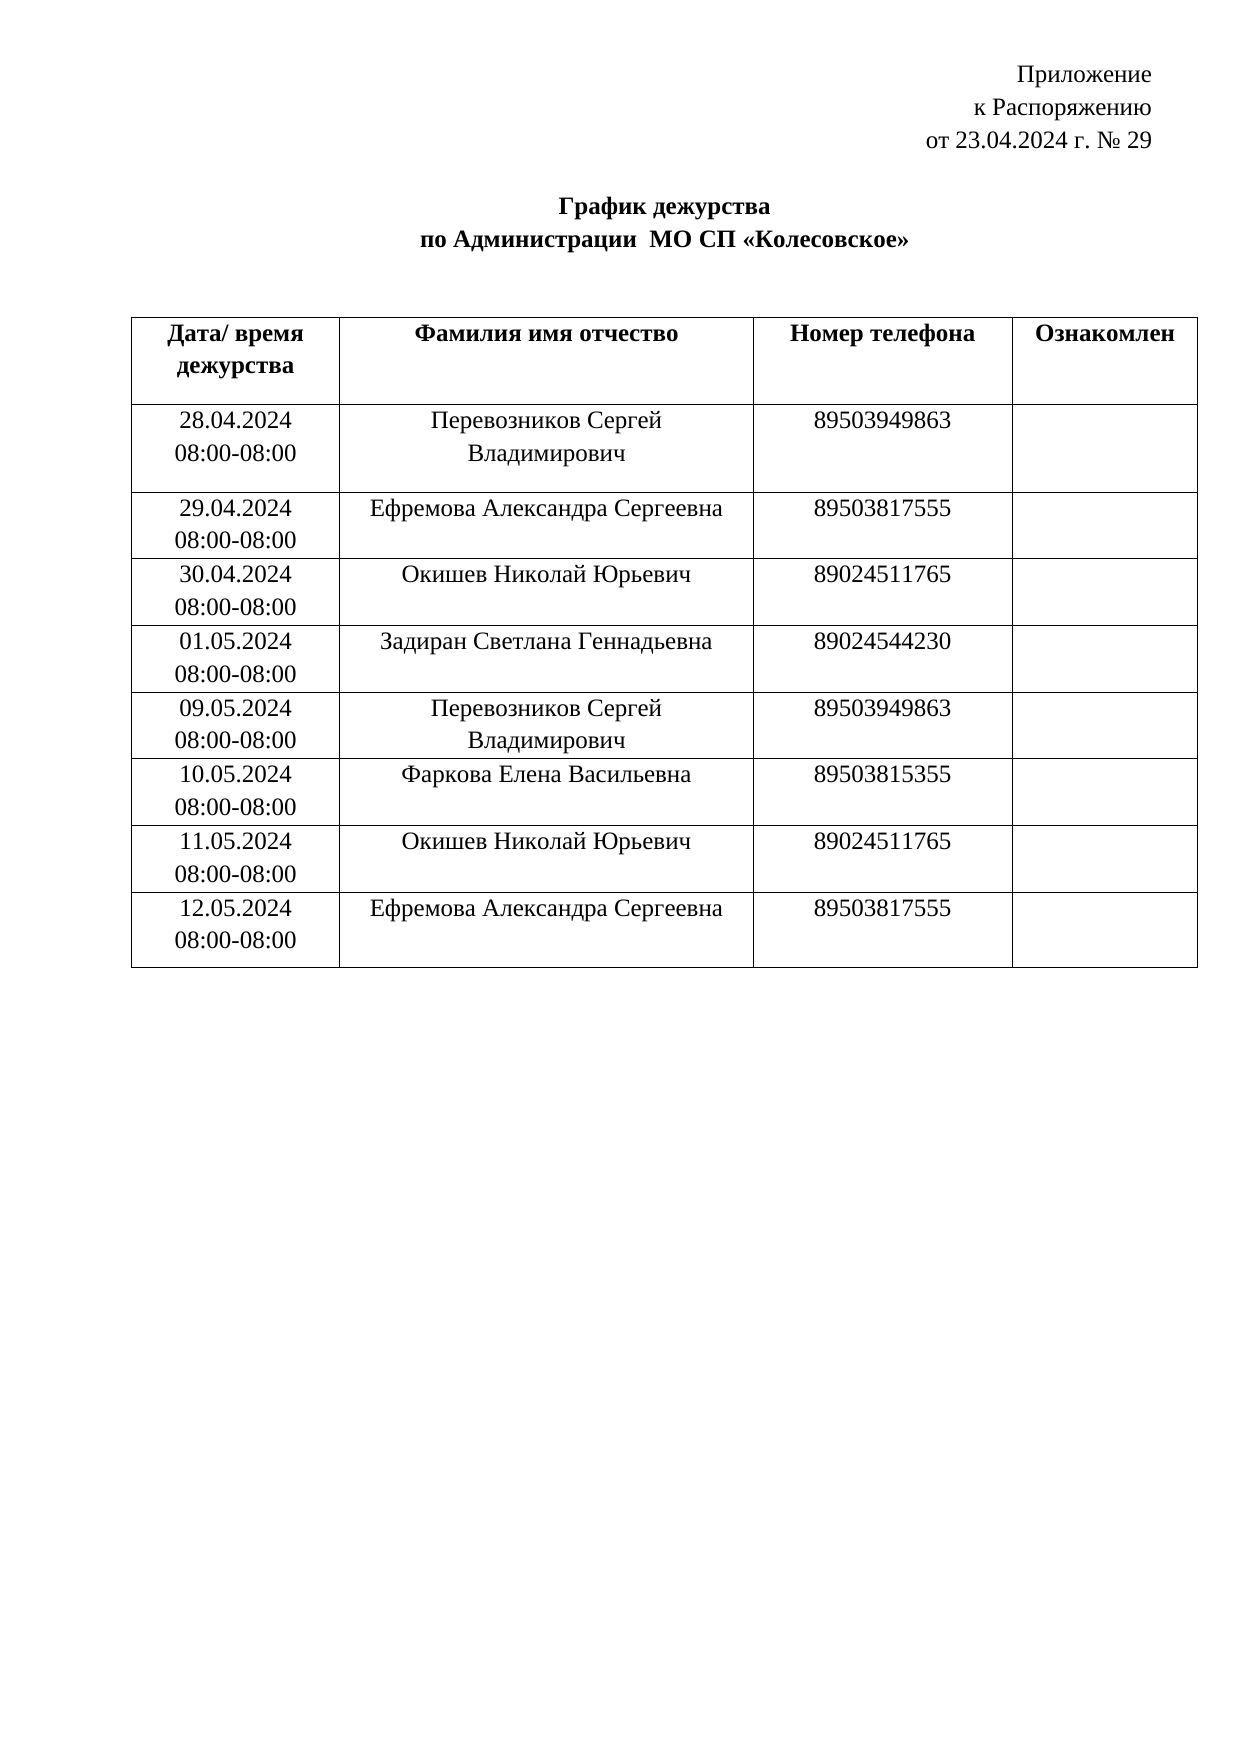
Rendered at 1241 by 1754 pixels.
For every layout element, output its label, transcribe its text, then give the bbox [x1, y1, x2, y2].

table_cell 28.04.2024 08:00-08:00 [132, 405, 339, 492]
table_cell 89503949863 [754, 405, 1012, 492]
text от 23.04.2024 г. № 29 [177, 125, 1152, 154]
table_cell 01.05.2024 08:00-08:00 [132, 626, 339, 692]
text График дежурства [177, 191, 1152, 220]
text Приложение [177, 59, 1152, 88]
table_cell 29.04.2024 08:00-08:00 [132, 493, 339, 558]
table_cell 89503815355 [754, 759, 1012, 825]
table_cell Задиран Светлана Геннадьевна [340, 626, 753, 692]
table_header Номер телефона [754, 318, 1012, 404]
table_cell Перевозников Сергей Владимирович [340, 405, 753, 492]
table_cell [1013, 626, 1197, 692]
table_cell 12.05.2024 08:00-08:00 [132, 893, 339, 967]
table_cell [1013, 759, 1197, 825]
table_cell 30.04.2024 08:00-08:00 [132, 559, 339, 625]
table_cell 09.05.2024 08:00-08:00 [132, 693, 339, 758]
table_cell [1013, 493, 1197, 558]
table_header Ознакомлен [1013, 318, 1197, 404]
table_cell 89503817555 [754, 493, 1012, 558]
table_cell Перевозников Сергей Владимирович [340, 693, 753, 758]
text к Распоряжению [177, 92, 1152, 121]
table_cell 89024511765 [754, 826, 1012, 892]
table_cell 89503949863 [754, 693, 1012, 758]
table_cell 11.05.2024 08:00-08:00 [132, 826, 339, 892]
table_cell [1013, 826, 1197, 892]
table_cell Окишев Николай Юрьевич [340, 559, 753, 625]
table_cell Окишев Николай Юрьевич [340, 826, 753, 892]
table_header Фамилия имя отчество [340, 318, 753, 404]
table_cell [1013, 693, 1197, 758]
table_cell [1013, 893, 1197, 967]
table_cell Ефремова Александра Сергеевна [340, 893, 753, 967]
table_cell [1013, 405, 1197, 492]
text по Администрации МО СП «Колесовское» [177, 224, 1152, 253]
table_cell 89503817555 [754, 893, 1012, 967]
table_cell 89024511765 [754, 559, 1012, 625]
table_cell [1013, 559, 1197, 625]
table_header Дата/ время дежурства [132, 318, 339, 404]
table_cell Ефремова Александра Сергеевна [340, 493, 753, 558]
table_cell Фаркова Елена Васильевна [340, 759, 753, 825]
table_cell 10.05.2024 08:00-08:00 [132, 759, 339, 825]
table_cell 89024544230 [754, 626, 1012, 692]
